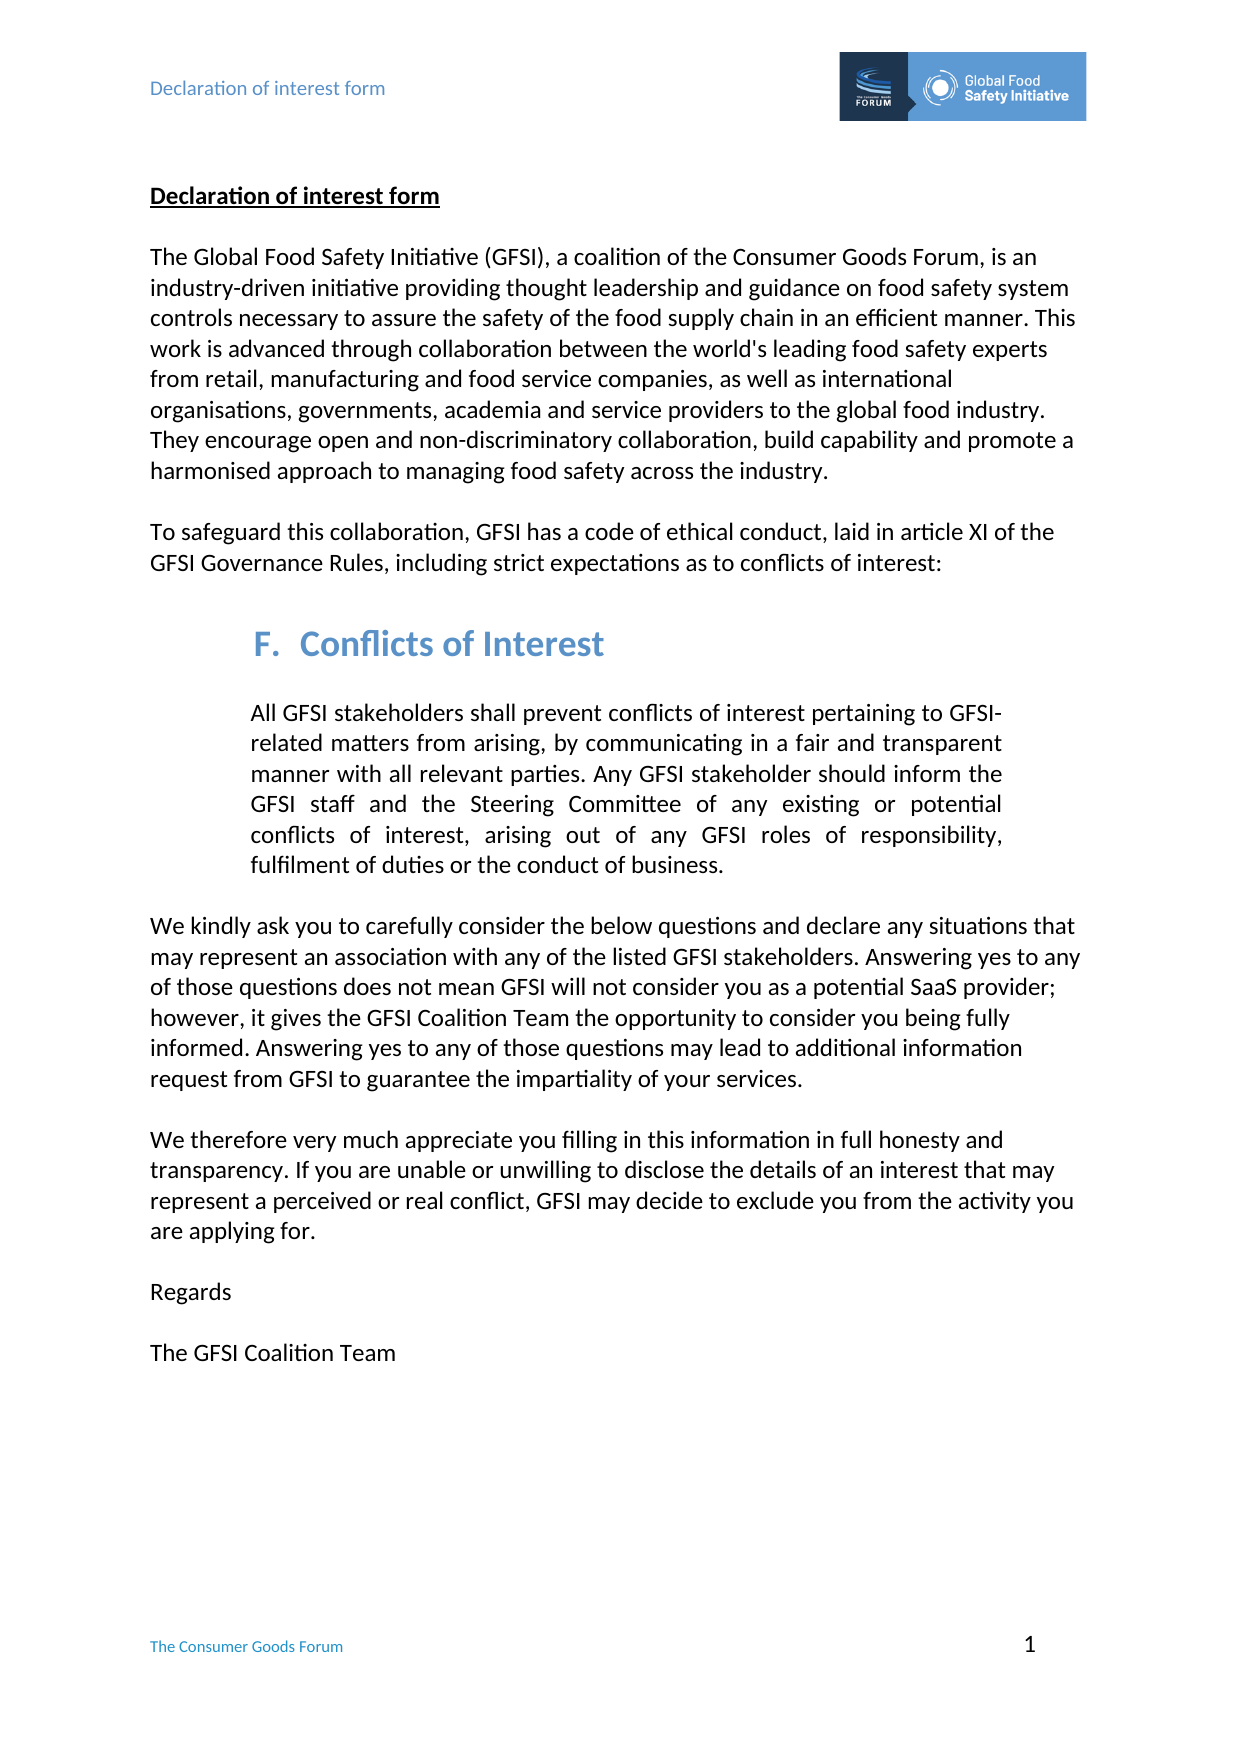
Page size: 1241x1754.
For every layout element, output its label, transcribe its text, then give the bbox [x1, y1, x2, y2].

text We therefore very much appreciate you filling in this information in full honesty and transparency. If you are unable or unwilling to disclose the details of an interest that may represent a perceived or real conflict, GFSI may decide to exclude you from the activity you are applying for. [150, 1124, 1090, 1246]
subtitle F. Conflicts of Interest [150, 620, 1090, 666]
text The Global Food Safety Initiative (GFSI), a coalition of the Consumer Goods Forum, is an industry-driven initiative providing thought leadership and guidance on food safety system controls necessary to assure the safety of the food supply chain in an efficient manner. This work is advanced through collaboration between the world's leading food safety experts from retail, manufacturing and food service companies, as well as international organisations, governments, academia and service providers to the global food industry. They encourage open and non-discriminatory collaboration, build capability and promote a harmonised approach to managing food safety across the industry. [150, 242, 1090, 486]
text We kindly ask you to carefully consider the below questions and declare any situations that may represent an association with any of the listed GFSI stakeholders. Answering yes to any of those questions does not mean GFSI will not consider you as a potential SaaS provider; however, it gives the GFSI Coalition Team the opportunity to consider you being fully informed. Answering yes to any of those questions may lead to additional information request from GFSI to guarantee the impartiality of your services. [150, 910, 1090, 1093]
text All GFSI stakeholders shall prevent conflicts of interest pertaining to GFSI-related matters from arising, by communicating in a fair and transparent manner with all relevant parties. Any GFSI stakeholder should inform the GFSI staff and the Steering Committee of any existing or potential conflicts of interest, arising out of any GFSI roles of responsibility, fulfilment of duties or the conduct of business. [250, 697, 1004, 880]
picture [839, 52, 1087, 121]
text To safeguard this collaboration, GFSI has a code of ethical conduct, laid in article XI of the GFSI Governance Rules, including strict expectations as to conflicts of interest: [150, 516, 1090, 577]
text The GFSI Coalition Team [150, 1338, 1090, 1368]
text Declaration of interest form [150, 181, 1090, 211]
text Regards [150, 1277, 1090, 1307]
